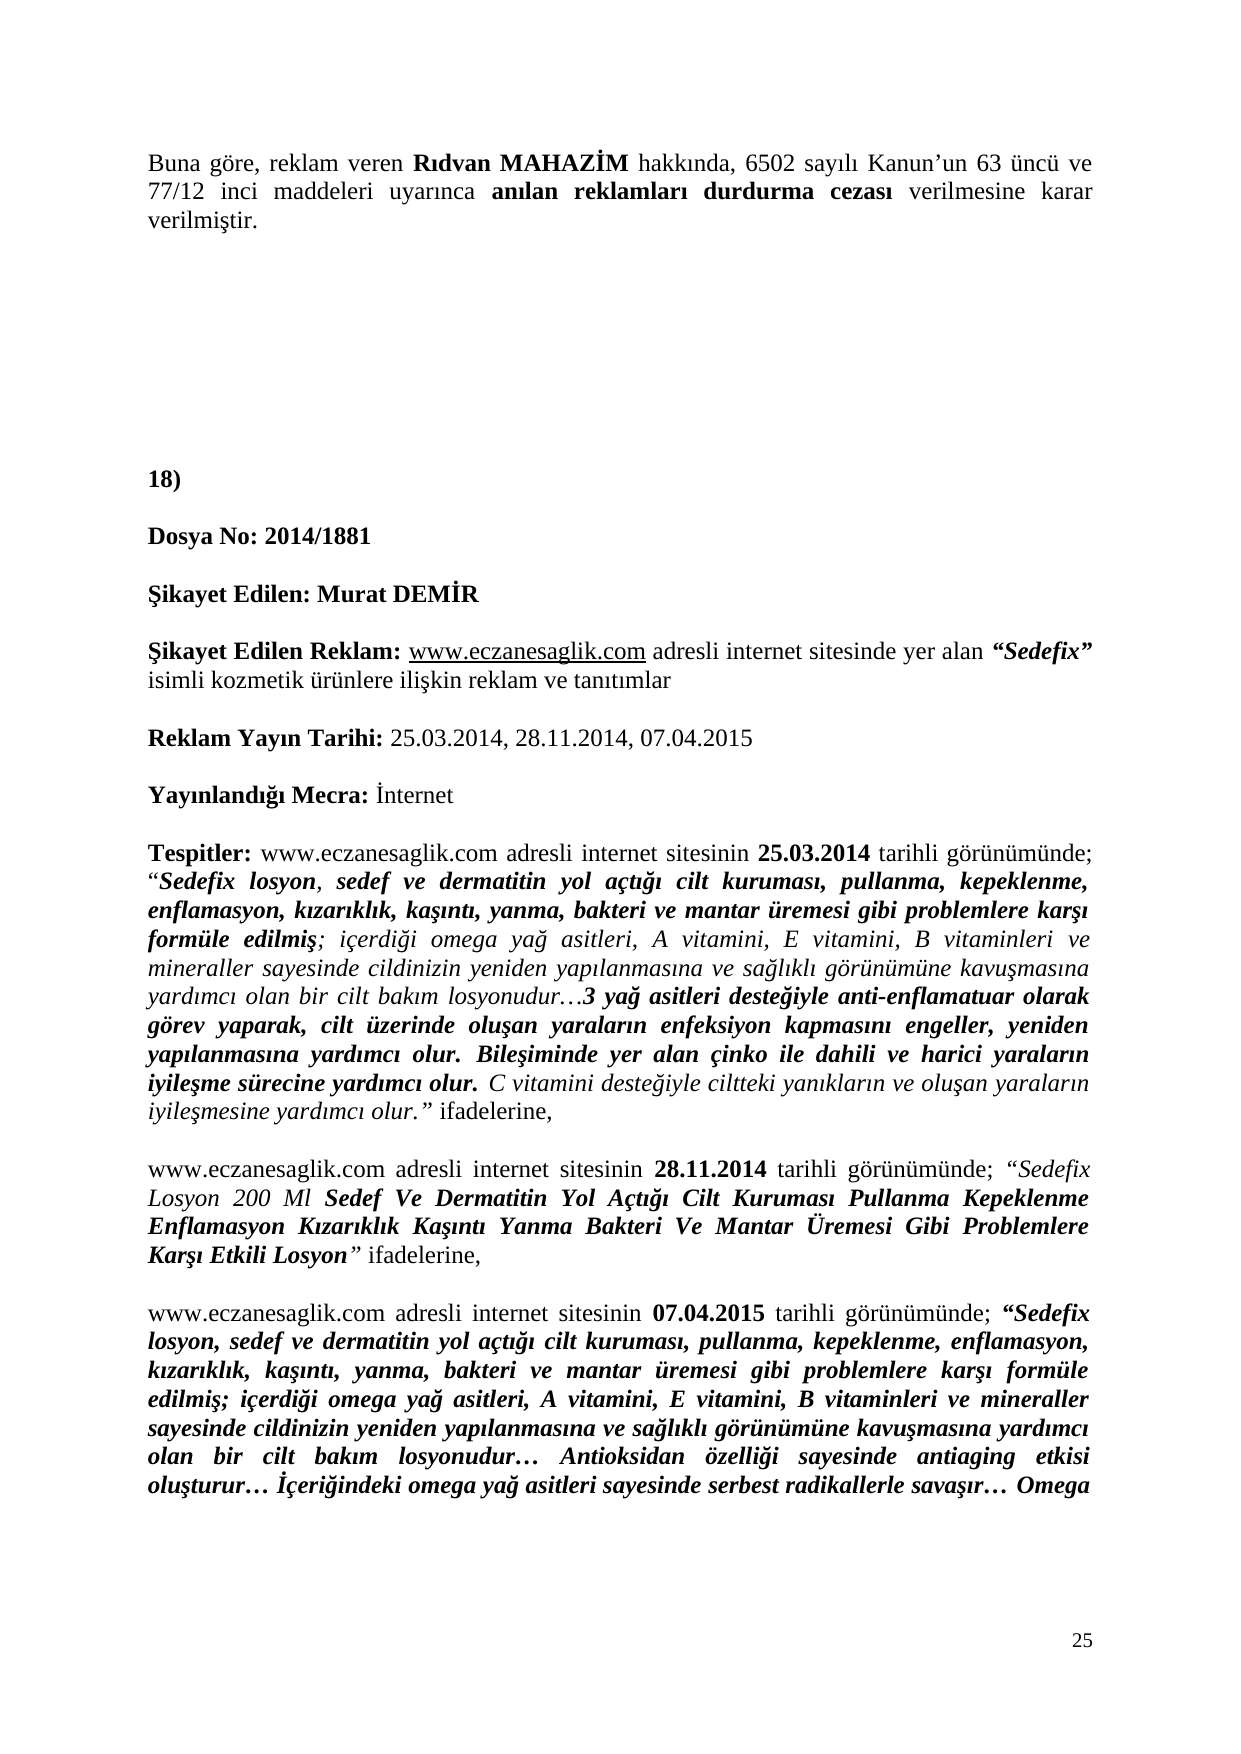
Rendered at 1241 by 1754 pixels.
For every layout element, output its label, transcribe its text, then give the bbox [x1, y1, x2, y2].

text Şikayet Edilen: Murat DEMİR [148, 579, 1092, 608]
text Tespitler: www.eczanesaglik.com adresli internet sitesinin 25.03.2014 tarihli görünümünde; “Sedefix losyon, sedef ve dermatitin yol açtığı cilt kuruması, pullanma, kepeklenme, enflamasyon, kızarıklık, kaşıntı, yanma, bakteri ve mantar üremesi gibi problemlere karşı formüle edilmiş; içerdiği omega yağ asitleri, A vitamini, E vitamini, B vitaminleri ve mineraller sayesinde cildinizin yeniden yapılanmasına ve sağlıklı görünümüne kavuşmasına yardımcı olan bir cilt bakım losyonudur…3 yağ asitleri desteğiyle anti-enflamatuar olarak görev yaparak, cilt üzerinde oluşan yaraların enfeksiyon kapmasını engeller, yeniden yapılanmasına yardımcı olur. Bileşiminde yer alan çinko ile dahili ve harici yaraların iyileşme sürecine yardımcı olur. C vitamini desteğiyle ciltteki yanıkların ve oluşan yaraların iyileşmesine yardımcı olur.” ifadelerine, [148, 838, 1092, 1125]
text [148, 1298, 1092, 1499]
text www.eczanesaglik.com adresli internet sitesinin 28.11.2014 tarihli görünümünde; “Sedefix Losyon 200 Ml Sedef Ve Dermatitin Yol Açtığı Cilt Kuruması Pullanma Kepeklenme Enflamasyon Kızarıklık Kaşıntı Yanma Bakteri Ve Mantar Üremesi Gibi Problemlere Karşı Etkili Losyon” ifadelerine, [148, 1154, 1092, 1269]
text Buna göre, reklam veren Rıdvan MAHAZİM hakkında, 6502 sayılı Kanun’un 63 üncü ve 77/12 inci maddeleri uyarınca anılan reklamları durdurma cezası verilmesine karar verilmiştir. [148, 148, 1092, 234]
text Reklam Yayın Tarihi: 25.03.2014, 28.11.2014, 07.04.2015 [148, 723, 1092, 751]
text 18) [148, 464, 1092, 493]
text Yayınlandığı Mecra: İnternet [148, 780, 1092, 809]
text Dosya No: 2014/1881 [148, 521, 1092, 550]
text Şikayet Edilen Reklam: www.eczanesaglik.com adresli internet sitesinde yer alan “Sedefix” isimli kozmetik ürünlere ilişkin reklam ve tanıtımlar [148, 636, 1092, 694]
